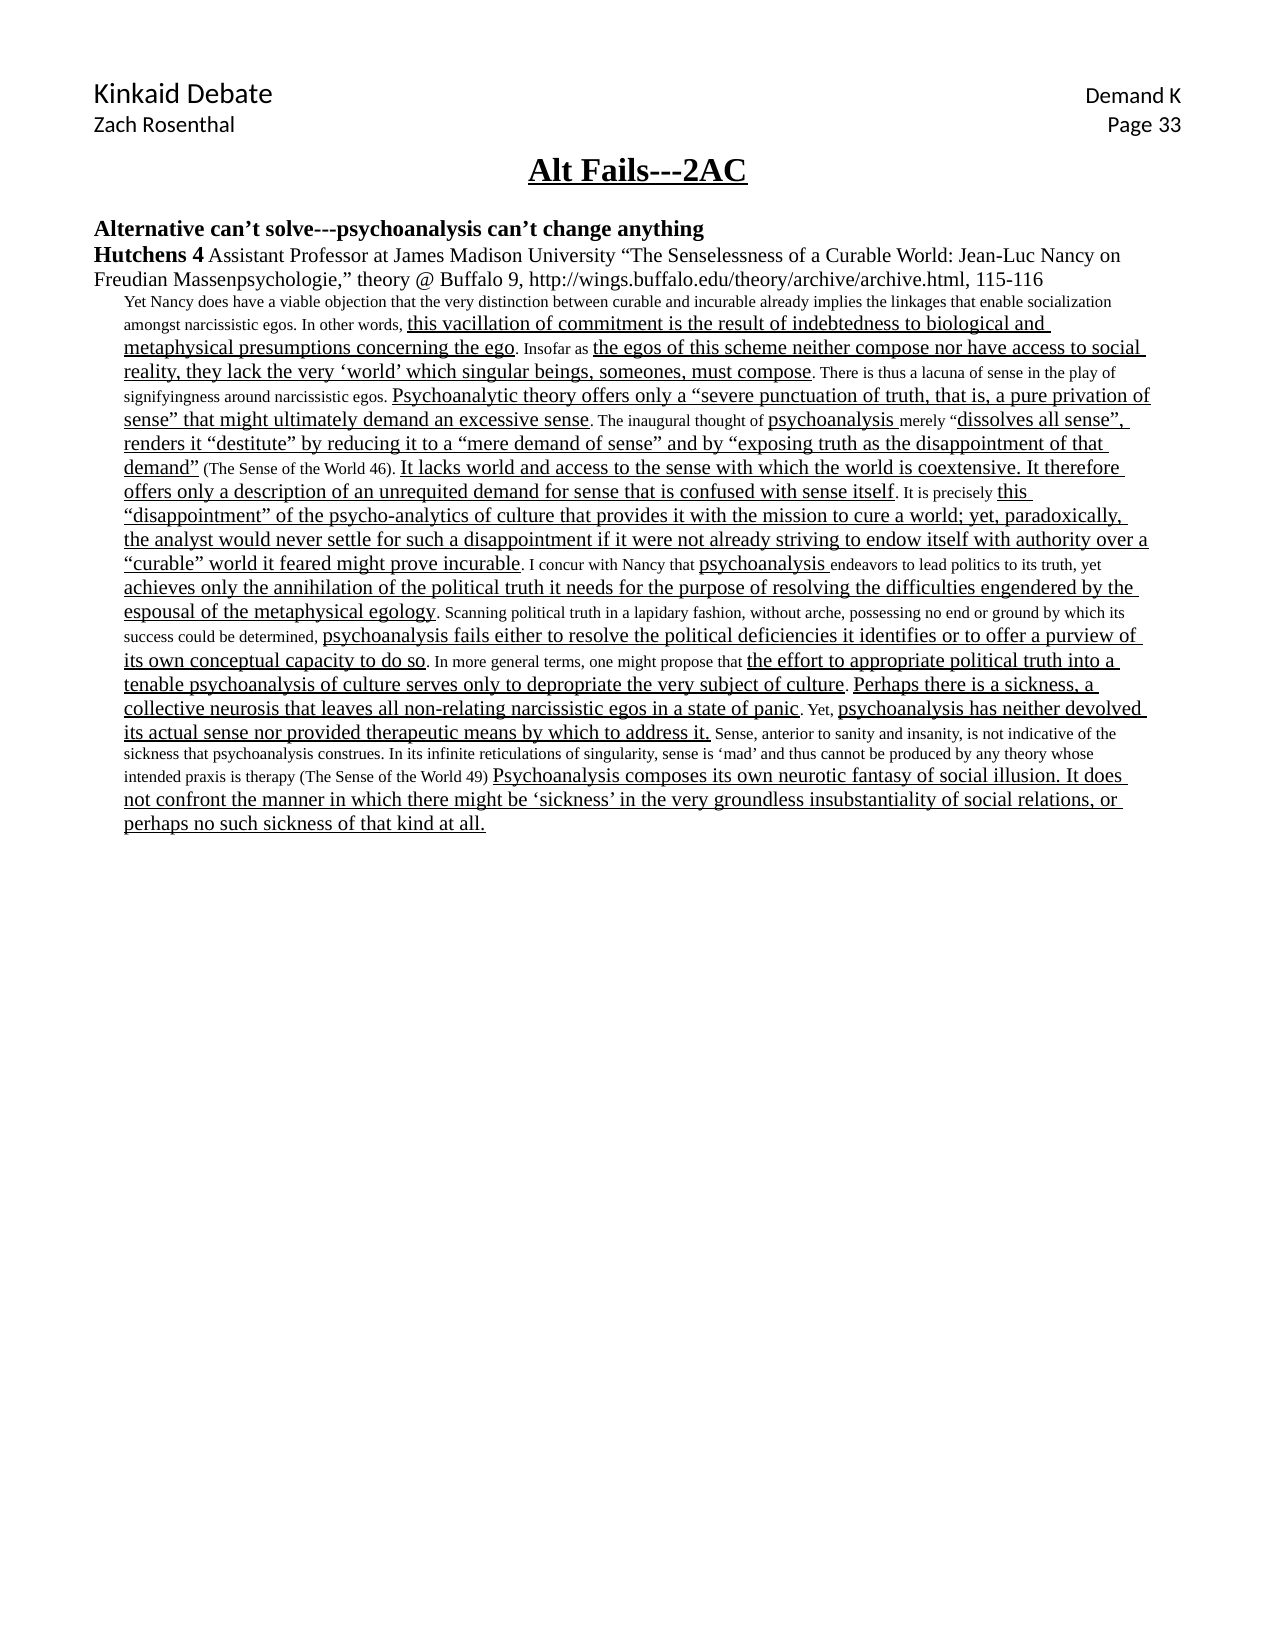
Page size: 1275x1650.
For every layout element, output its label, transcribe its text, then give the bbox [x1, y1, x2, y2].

text Alt Fails---2AC [94, 150, 1181, 188]
text Hutchens 4 Assistant Professor at James Madison University “The Senselessness of a Curable World: Jean-Luc Nancy on Freudian Massenpsychologie,” theory @ Buffalo 9, http://wings.buffalo.edu/theory/archive/archive.html, 115-116 [94, 241, 1181, 291]
text Yet Nancy does have a viable objection that the very distinction between curable and incurable already implies the linkages that enable socialization amongst narcissistic egos. In other words, this vacillation of commitment is the result of indebtedness to biological and metaphysical presumptions concerning the ego. Insofar as the egos of this scheme neither compose nor have access to social reality, they lack the very ‘world’ which singular beings, someones, must compose. There is thus a lacuna of sense in the play of signifyingness around narcissistic egos. Psychoanalytic theory offers only a “severe punctuation of truth, that is, a pure privation of sense” that might ultimately demand an excessive sense. The inaugural thought of psychoanalysis merely “dissolves all sense”, renders it “destitute” by reducing it to a “mere demand of sense” and by “exposing truth as the disappointment of that demand” (The Sense of the World 46). It lacks world and access to the sense with which the world is coextensive. It therefore offers only a description of an unrequited demand for sense that is confused with sense itself. It is precisely this “disappointment” of the psycho-analytics of culture that provides it with the mission to cure a world; yet, paradoxically, the analyst would never settle for such a disappointment if it were not already striving to endow itself with authority over a “curable” world it feared might prove incurable. I concur with Nancy that psychoanalysis endeavors to lead politics to its truth, yet achieves only the annihilation of the political truth it needs for the purpose of resolving the difficulties engendered by the espousal of the metaphysical egology. Scanning political truth in a lapidary fashion, without arche, possessing no end or ground by which its success could be determined, psychoanalysis fails either to resolve the political deficiencies it identifies or to offer a purview of its own conceptual capacity to do so. In more general terms, one might propose that the effort to appropriate political truth into a tenable psychoanalysis of culture serves only to depropriate the very subject of culture. Perhaps there is a sickness, a collective neurosis that leaves all non-relating narcissistic egos in a state of panic. Yet, psychoanalysis has neither devolved its actual sense nor provided therapeutic means by which to address it. Sense, anterior to sanity and insanity, is not indicative of the sickness that psychoanalysis construes. In its infinite reticulations of singularity, sense is ‘mad’ and thus cannot be produced by any theory whose intended praxis is therapy (The Sense of the World 49) Psychoanalysis composes its own neurotic fantasy of social illusion. It does not confront the manner in which there might be ‘sickness’ in the very groundless insubstantiality of social relations, or perhaps no such sickness of that kind at all. [124, 291, 1151, 835]
text Alternative can’t solve---psychoanalysis can’t change anything [94, 215, 1181, 241]
